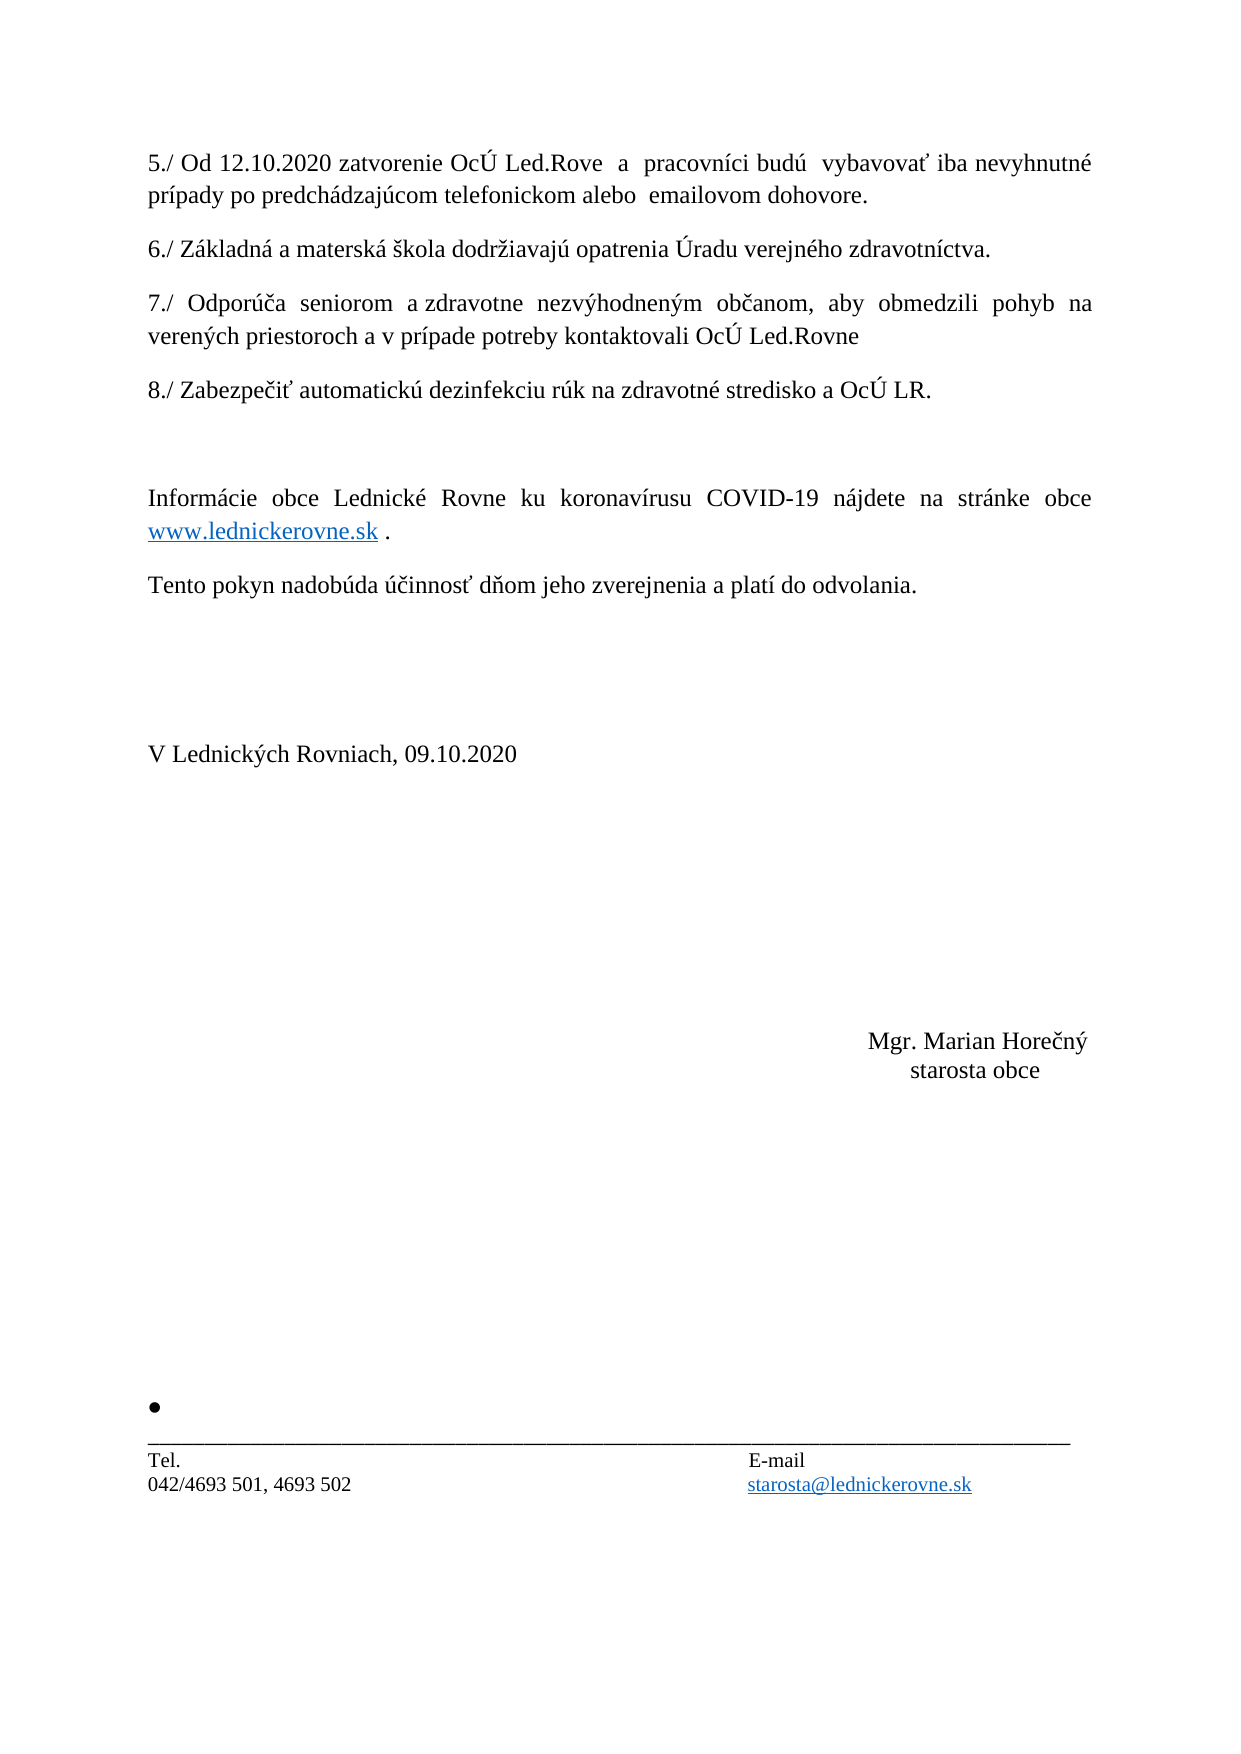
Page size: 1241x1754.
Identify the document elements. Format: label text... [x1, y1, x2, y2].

text 042/4693 501, 4693 502 starosta@lednickerovne.sk [148, 1472, 1093, 1496]
text Mgr. Marian Horečný [811, 1026, 1093, 1055]
text V Lednických Rovniach, 09.10.2020 [148, 739, 1093, 767]
text 7./ Odporúča seniorom a zdravotne nezvýhodneným občanom, aby obmedzili pohyb na verených priestoroch a v prípade potreby kontaktovali OcÚ Led.Rovne [148, 288, 1093, 350]
text 5./ Od 12.10.2020 zatvorenie OcÚ Led.Rove a pracovníci budú vybavovať iba nevyhnutné prípady po predchádzajúcom telefonickom alebo emailovom dohovore. [148, 148, 1093, 209]
text 8./ Zabezpečiť automatickú dezinfekciu rúk na zdravotné stredisko a OcÚ LR. [148, 375, 1093, 404]
text 6./ Základná a materská škola dodržiavajú opatrenia Úradu verejného zdravotníctva. [148, 234, 1093, 263]
text Tento pokyn nadobúda účinnosť dňom jeho zverejnenia a platí do odvolania. [148, 570, 1093, 598]
text Informácie obce Lednické Rovne ku koronavírusu COVID-19 nájdete na stránke obce www.lednickerovne.sk . [148, 483, 1093, 545]
text starosta obce [811, 1055, 1093, 1084]
text _________________________________________________________________________________ [148, 1420, 1093, 1448]
text Tel. E-mail [148, 1448, 1093, 1472]
text ● [148, 1392, 1093, 1420]
